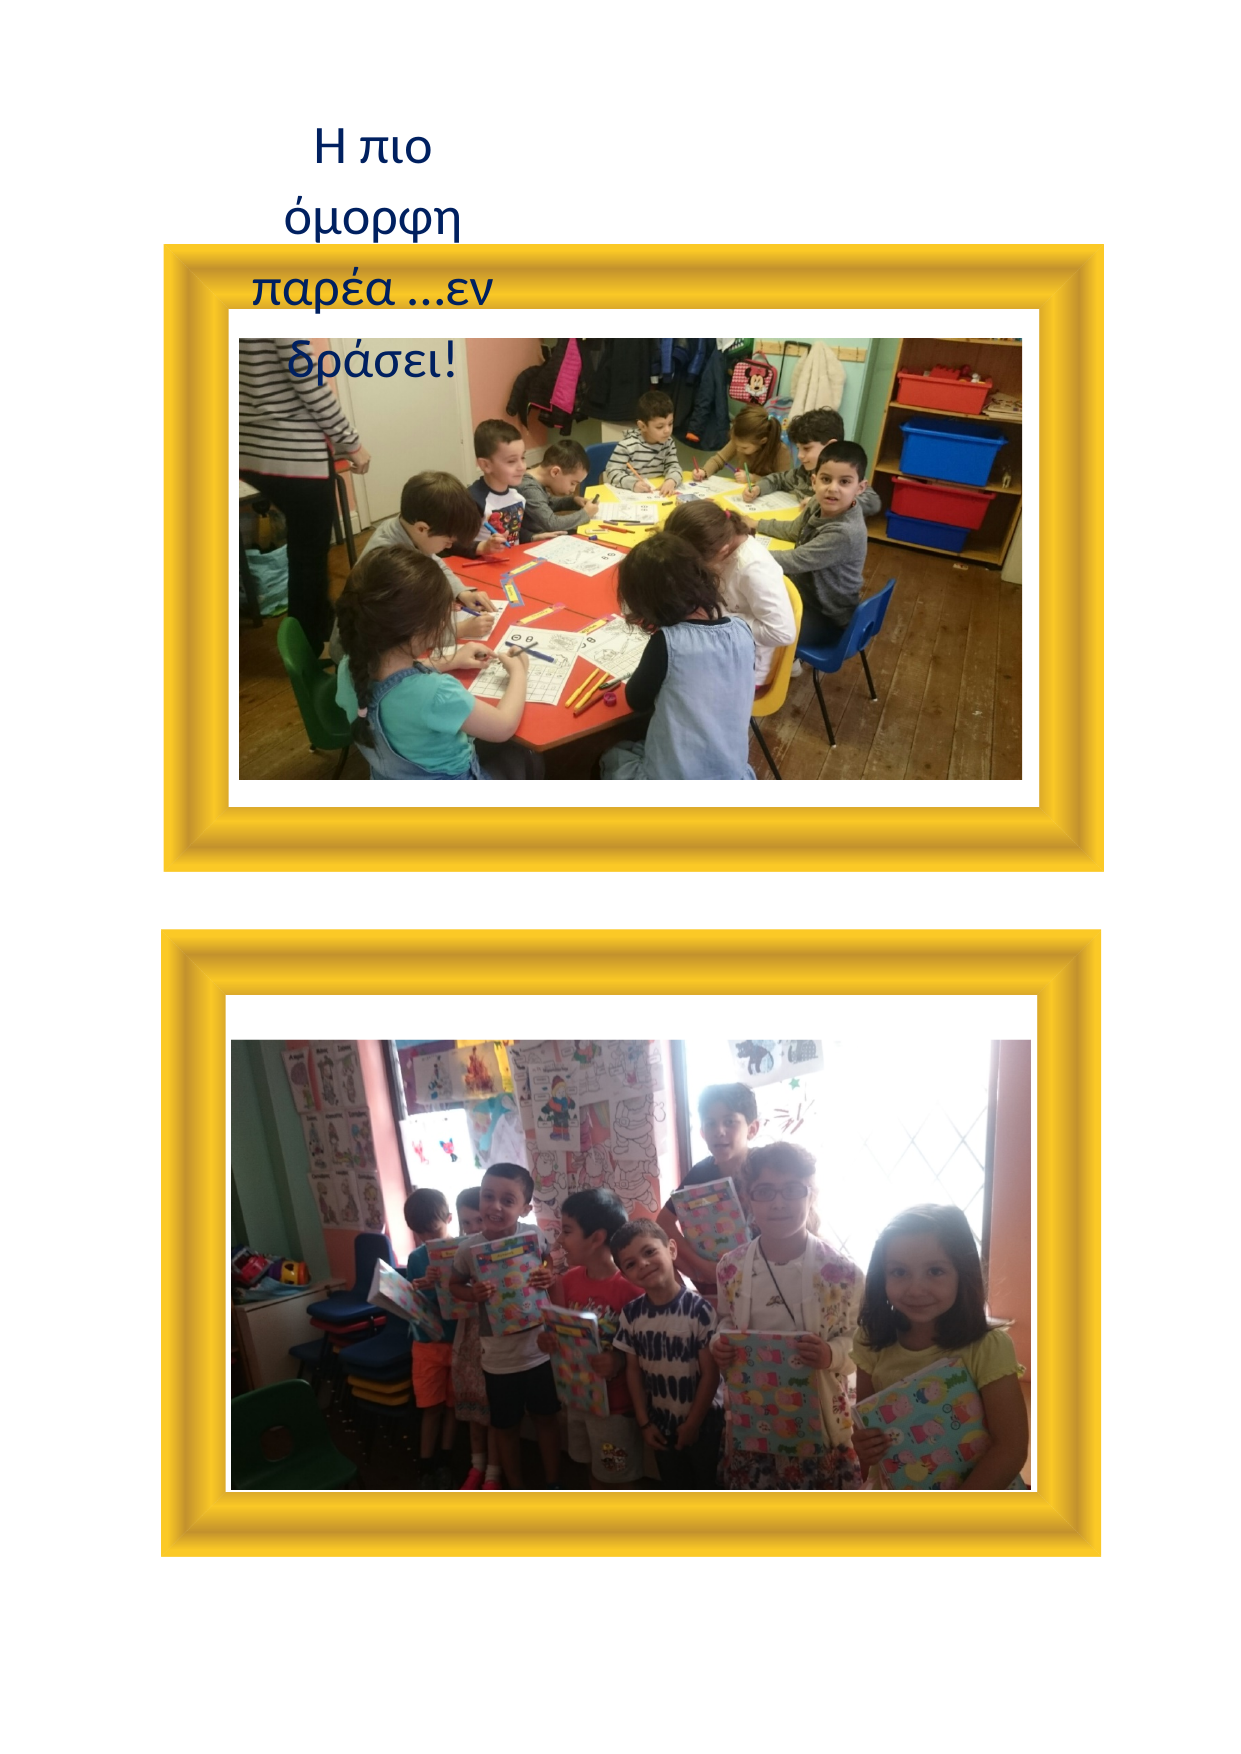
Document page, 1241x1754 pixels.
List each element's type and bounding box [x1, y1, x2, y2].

picture [161, 929, 1102, 1557]
picture [163, 244, 1104, 872]
